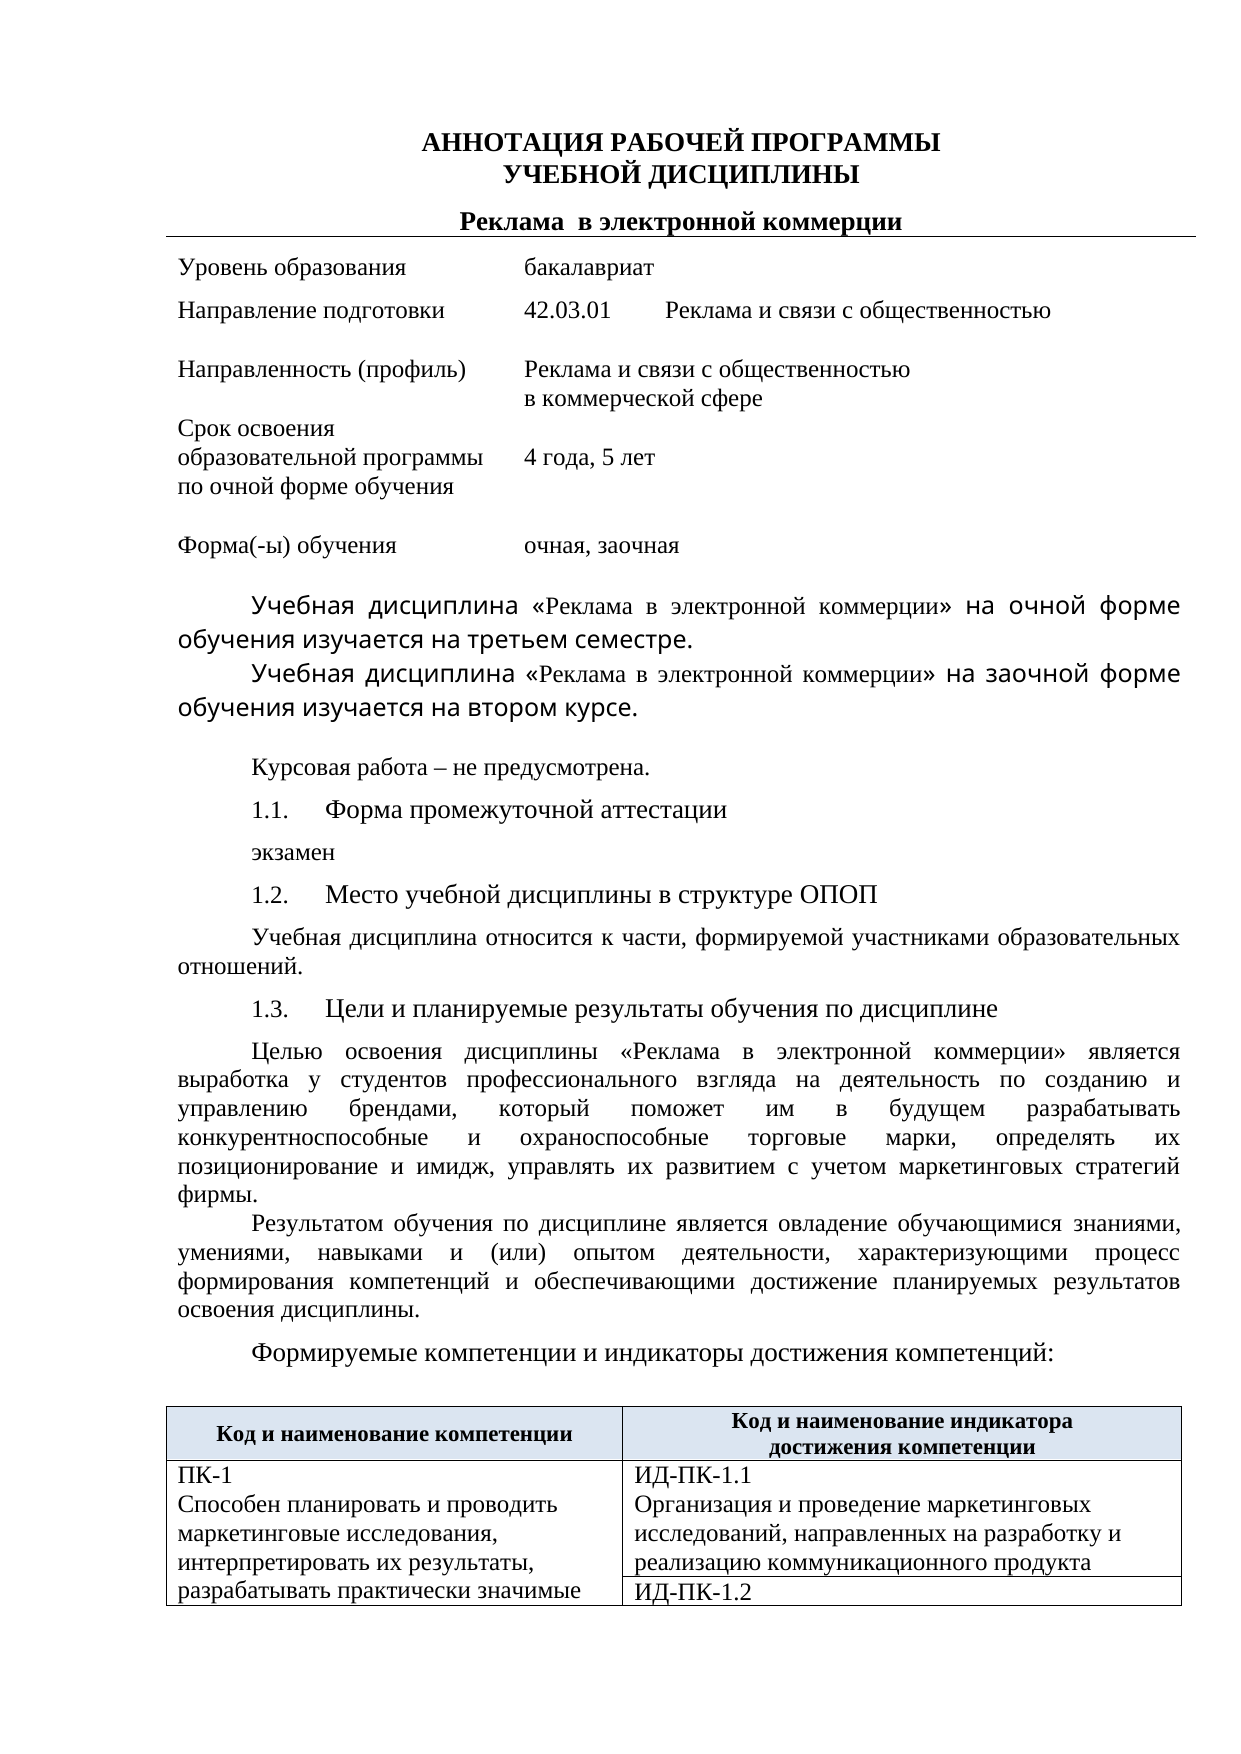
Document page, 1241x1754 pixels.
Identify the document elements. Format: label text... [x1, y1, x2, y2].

table_cell Направление подготовки [166, 295, 513, 354]
table_cell 4 года, 5 лет [513, 413, 1196, 499]
list Результатом обучения по дисциплине является овладение обучающимися знаниями, умениями, навыками и (или) опытом деятельности, характеризующими процесс формирования компетенций и обеспечивающими достижение планируемых результатов освоения дисциплины. [177, 1208, 1181, 1323]
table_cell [623, 1577, 1181, 1605]
table_cell 42.03.01 [513, 295, 653, 354]
table_cell Реклама в электронной коммерции [166, 189, 1196, 236]
table_cell очная, заочная [513, 500, 1196, 559]
list Курсовая работа – не предусмотрена. [177, 752, 1181, 781]
subtitle Формируемые компетенции и индикаторы достижения компетенций: [251, 1336, 1181, 1367]
table_cell Уровень образования [166, 237, 513, 295]
table_cell ИД-ПК-1.1 Организация и проведение маркетинговых исследований, направленных на разработку и реализацию коммуникационного продукта [623, 1461, 1181, 1576]
list Целью освоения дисциплины «Реклама в электронной коммерции» является выработка у студентов профессионального взгляда на деятельность по созданию и управлению брендами, который поможет им в будущем разрабатывать конкурентноспособные и охраноспособные торговые марки, определять их позиционирование и имидж, управлять их развитием с учетом маркетинговых стратегий фирмы. [177, 1036, 1181, 1208]
table_cell бакалавриат [513, 237, 1196, 295]
subtitle Форма промежуточной аттестации [251, 794, 1181, 825]
table_header АННОТАЦИЯ РАБОЧЕЙ ПРОГРАММЫ УЧЕБНОЙ ДИСЦИПЛИНЫ [166, 127, 1196, 189]
subtitle Цели и планируемые результаты обучения по дисциплине [251, 992, 1181, 1023]
list экзамен [177, 837, 1181, 866]
list Учебная дисциплина «Реклама в электронной коммерции» на очной форме обучения изучается на третьем семестре. [177, 587, 1181, 656]
table_cell Форма(-ы) обучения [166, 500, 513, 559]
table_cell Срок освоения образовательной программы по очной форме обучения [166, 413, 513, 499]
table_header Код и наименование индикатора достижения компетенции [623, 1407, 1181, 1459]
table_cell Реклама и связи с общественностью в коммерческой сфере [513, 354, 1196, 413]
table_header Код и наименование компетенции [167, 1407, 622, 1459]
list Учебная дисциплина относится к части, формируемой участниками образовательных отношений. [177, 922, 1181, 980]
table_cell Направленность (профиль) [166, 354, 513, 413]
table_cell Реклама и связи с общественностью [654, 295, 1196, 354]
table_cell ПК-1 Способен планировать и проводить маркетинговые исследования, интерпретировать их результаты, разрабатывать практически значимые рекомендации, использовать результаты исследований для планирования рекламных и PR-кампаний, реализовывать типовые алгоритмы проектов при создании коммуникационного продукта [167, 1461, 622, 1605]
subtitle Место учебной дисциплины в структуре ОПОП [251, 878, 1181, 910]
list Учебная дисциплина «Реклама в электронной коммерции» на заочной форме обучения изучается на втором курсе. [177, 656, 1181, 724]
